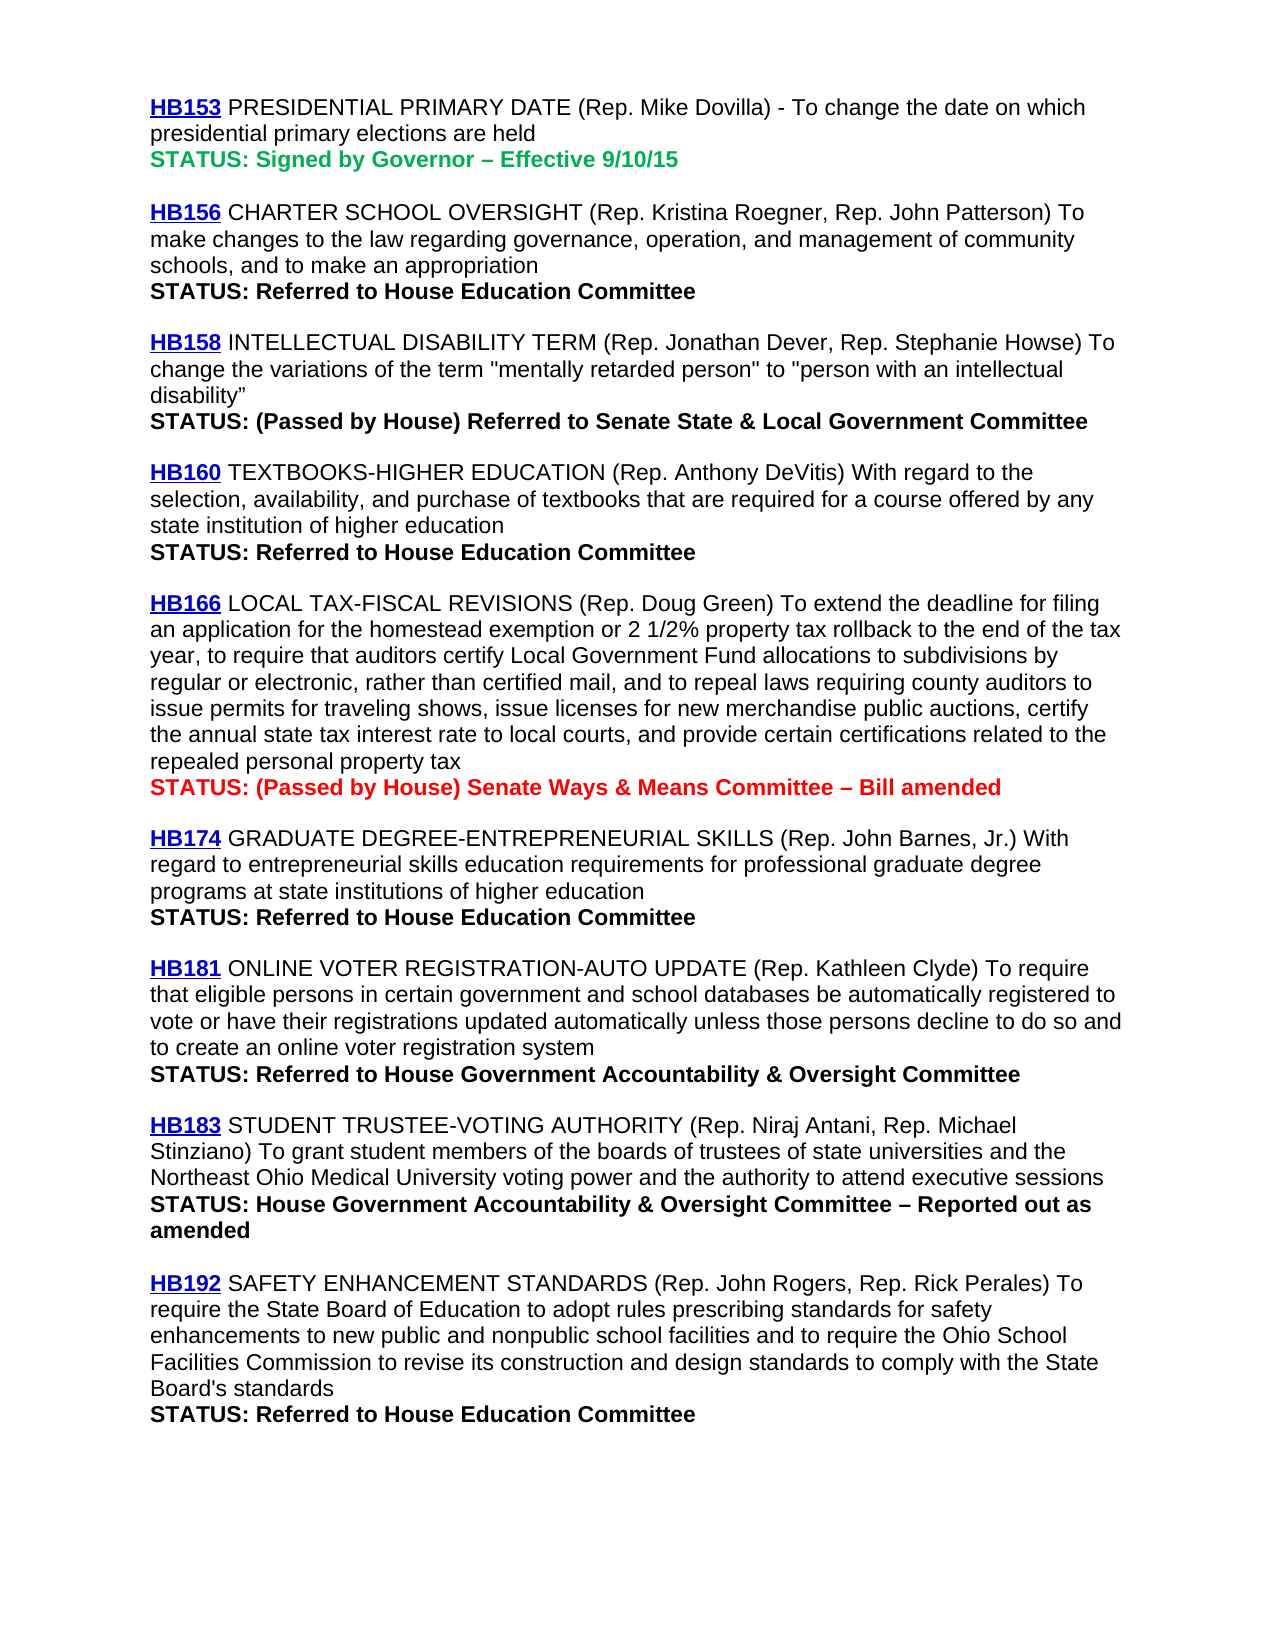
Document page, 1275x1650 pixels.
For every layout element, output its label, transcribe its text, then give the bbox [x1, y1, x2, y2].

text STATUS: Referred to House Education Committee [150, 278, 1125, 304]
text HB160 TEXTBOOKS-HIGHER EDUCATION (Rep. Anthony DeVitis) With regard to the selection, availability, and purchase of textbooks that are required for a course offered by any state institution of higher education [150, 459, 1125, 538]
text HB158 INTELLECTUAL DISABILITY TERM (Rep. Jonathan Dever, Rep. Stephanie Howse) To change the variations of the term "mentally retarded person" to "person with an intellectual disability” [150, 329, 1125, 408]
text HB183 STUDENT TRUSTEE-VOTING AUTHORITY (Rep. Niraj Antani, Rep. Michael Stinziano) To grant student members of the boards of trustees of state universities and the Northeast Ohio Medical University voting power and the authority to attend executive sessions [150, 1112, 1125, 1191]
text STATUS: (Passed by House) Referred to Senate State & Local Government Committee [150, 408, 1125, 435]
text HB192 SAFETY ENHANCEMENT STANDARDS (Rep. John Rogers, Rep. Rick Perales) To require the State Board of Education to adopt rules prescribing standards for safety enhancements to new public and nonpublic school facilities and to require the Ohio School Facilities Commission to revise its construction and design standards to comply with the State Board's standards [150, 1270, 1125, 1401]
text HB174 GRADUATE DEGREE-ENTREPRENEURIAL SKILLS (Rep. John Barnes, Jr.) With regard to entrepreneurial skills education requirements for professional graduate degree programs at state institutions of higher education [150, 825, 1125, 904]
text STATUS: Signed by Governor – Effective 9/10/15 [150, 146, 1125, 173]
text STATUS: Referred to House Education Committee [150, 538, 1125, 565]
text STATUS: (Passed by House) Senate Ways & Means Committee – Bill amended [150, 774, 1125, 800]
text HB156 CHARTER SCHOOL OVERSIGHT (Rep. Kristina Roegner, Rep. John Patterson) To make changes to the law regarding governance, operation, and management of community schools, and to make an appropriation [150, 199, 1125, 278]
text HB181 ONLINE VOTER REGISTRATION-AUTO UPDATE (Rep. Kathleen Clyde) To require that eligible persons in certain government and school databases be automatically registered to vote or have their registrations updated automatically unless those persons decline to do so and to create an online voter registration system [150, 955, 1125, 1061]
text STATUS: House Government Accountability & Oversight Committee – Reported out as amended [150, 1191, 1125, 1243]
text STATUS: Referred to House Government Accountability & Oversight Committee [150, 1061, 1125, 1087]
text STATUS: Referred to House Education Committee [150, 904, 1125, 930]
text STATUS: Referred to House Education Committee [150, 1401, 1125, 1428]
text HB153 PRESIDENTIAL PRIMARY DATE (Rep. Mike Dovilla) - To change the date on which presidential primary elections are held [150, 94, 1125, 146]
text HB166 LOCAL TAX-FISCAL REVISIONS (Rep. Doug Green) To extend the deadline for filing an application for the homestead exemption or 2 1/2% property tax rollback to the end of the tax year, to require that auditors certify Local Government Fund allocations to subdivisions by regular or electronic, rather than certified mail, and to repeal laws requiring county auditors to issue permits for traveling shows, issue licenses for new merchandise public auctions, certify the annual state tax interest rate to local courts, and provide certain certifications related to the repealed personal property tax [150, 589, 1125, 774]
